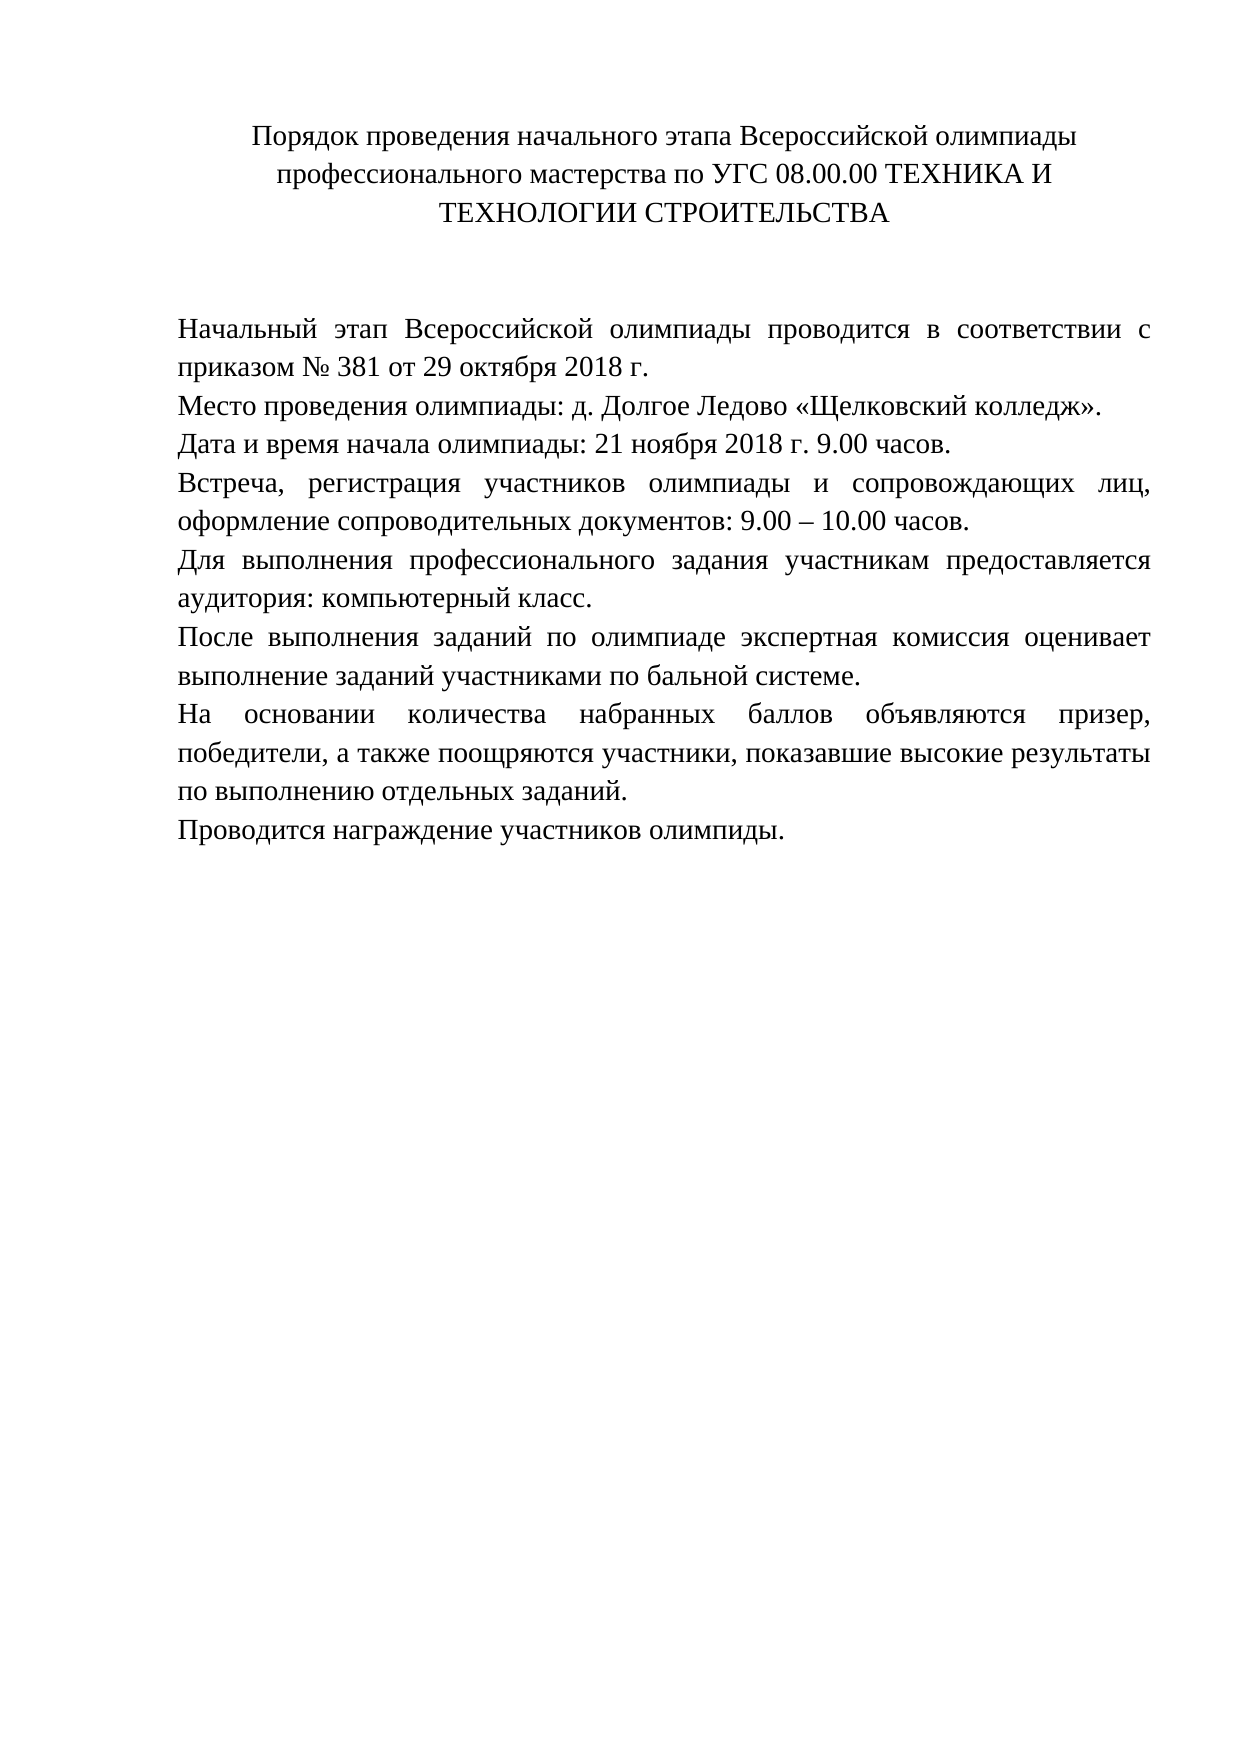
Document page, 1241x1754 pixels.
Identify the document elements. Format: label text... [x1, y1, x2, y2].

text Проводится награждение участников олимпиды. [177, 812, 1152, 845]
text Начальный этап Всероссийской олимпиады проводится в соответствии с приказом № 381 от 29 октября 2018 г. [177, 311, 1152, 383]
text После выполнения заданий по олимпиаде экспертная комиссия оценивает выполнение заданий участниками по бальной системе. [177, 619, 1152, 691]
text Место проведения олимпиады: д. Долгое Ледово «Щелковский колледж». [177, 388, 1152, 421]
text Дата и время начала олимпиады: 21 ноября 2018 г. 9.00 часов. [177, 426, 1152, 460]
text На основании количества набранных баллов объявляются призер, победители, а также поощряются участники, показавшие высокие результаты по выполнению отдельных заданий. [177, 696, 1152, 807]
text Встреча, регистрация участников олимпиады и сопровождающих лиц, оформление сопроводительных документов: 9.00 – 10.00 часов. [177, 465, 1152, 537]
text Порядок проведения начального этапа Всероссийской олимпиады профессионального мастерства по УГС 08.00.00 ТЕХНИКА И ТЕХНОЛОГИИ СТРОИТЕЛЬСТВА [177, 118, 1152, 229]
text Для выполнения профессионального задания участникам предоставляется аудитория: компьютерный класс. [177, 542, 1152, 614]
